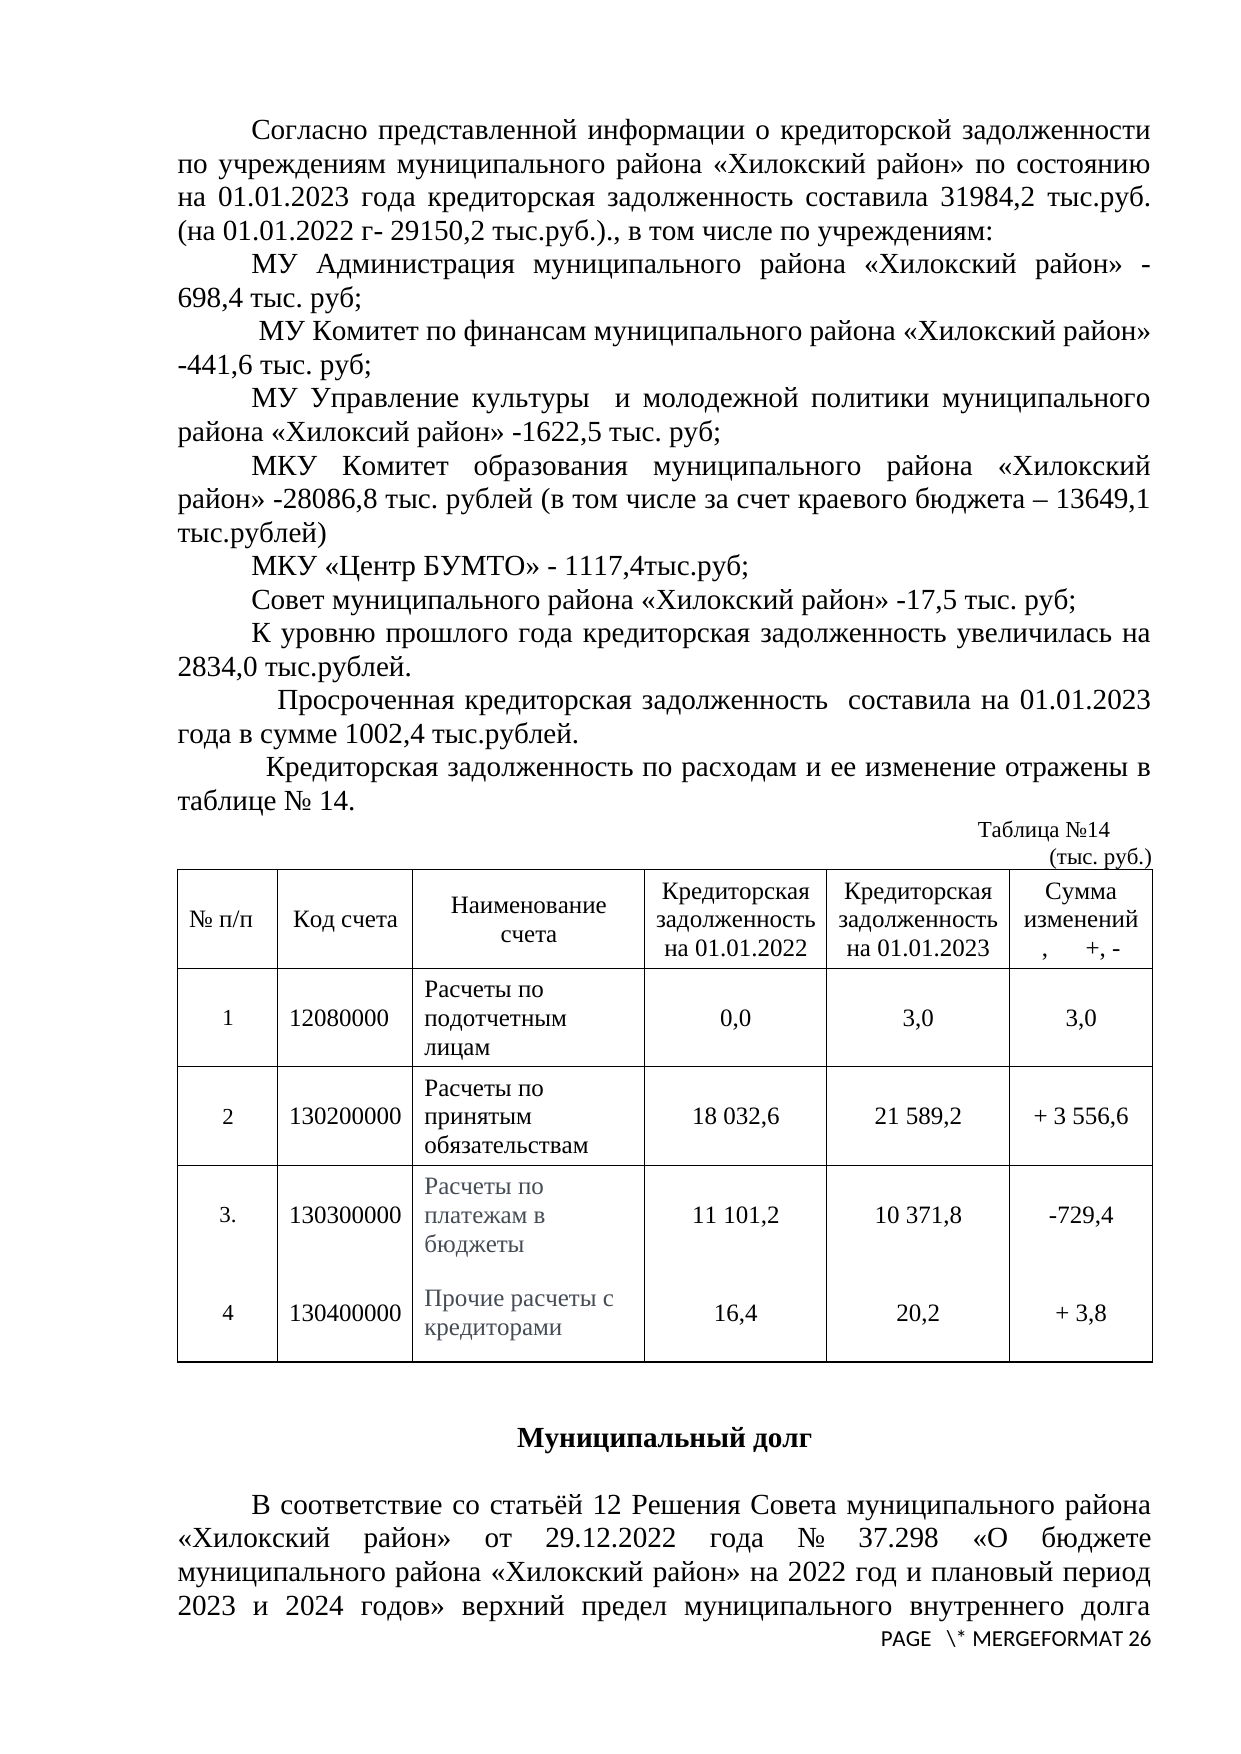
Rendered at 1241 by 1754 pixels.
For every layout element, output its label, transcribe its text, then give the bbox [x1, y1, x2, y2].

table_cell 18 032,6 [645, 1067, 826, 1164]
text МУ Комитет по финансам муниципального района «Хилокский район» -441,6 тыс. руб; [177, 313, 1152, 381]
table_cell + 3 556,6 [1010, 1067, 1152, 1164]
text МКУ Комитет образования муниципального района «Хилокский район» -28086,8 тыс. рублей (в том числе за счет краевого бюджета – 13649,1 тыс.рублей) [177, 448, 1152, 548]
text МУ Управление культуры и молодежной политики муниципального района «Хилоксий район» -1622,5 тыс. руб; [177, 381, 1152, 448]
table_header Кредиторская задолженность на 01.01.2023 [827, 870, 1009, 968]
text (тыс. руб.) [177, 843, 1152, 869]
table_cell 21 589,2 [827, 1067, 1009, 1164]
table_cell 130400000 [278, 1263, 412, 1361]
text Муниципальный долг [177, 1420, 1152, 1453]
table_header № п/п [178, 870, 277, 968]
table_cell Прочие расчеты с кредиторами [413, 1263, 644, 1361]
table_cell 130200000 [278, 1067, 412, 1164]
table_header Сумма изменений, +, - [1010, 870, 1152, 968]
table_cell Расчеты по принятым обязательствам [413, 1067, 644, 1164]
table_cell 3,0 [1010, 969, 1152, 1066]
text Просроченная кредиторская задолженность составила на 01.01.2023 года в сумме 1002,4 тыс.рублей. [177, 682, 1152, 749]
text К уровню прошлого года кредиторская задолженность увеличилась на 2834,0 тыс.рублей. [177, 615, 1152, 682]
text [177, 1487, 1152, 1621]
table_cell 2 [178, 1067, 277, 1164]
table_cell -729,4 [1010, 1166, 1152, 1263]
text МКУ «Центр БУМТО» - 1117,4тыс.руб; [177, 548, 1152, 582]
table_cell 10 371,8 [827, 1166, 1009, 1263]
table_cell 12080000 [278, 969, 412, 1066]
table_cell 130300000 [278, 1166, 412, 1263]
table_header Наименование счета [413, 870, 644, 968]
table_header Кредиторская задолженность на 01.01.2022 [645, 870, 826, 968]
table_cell + 3,8 [1010, 1263, 1152, 1361]
text МУ Администрация муниципального района «Хилокский район» - 698,4 тыс. руб; [177, 246, 1152, 313]
table_cell 11 101,2 [645, 1166, 826, 1263]
table_cell 4 [178, 1263, 277, 1361]
text Таблица №14 [177, 817, 1152, 843]
table_cell 0,0 [645, 969, 826, 1066]
text Кредиторская задолженность по расходам и ее изменение отражены в таблице № 14. [177, 749, 1152, 817]
table_header Код счета [278, 870, 412, 968]
table_cell 3. [178, 1166, 277, 1263]
text Согласно представленной информации о кредиторской задолженности по учреждениям муниципального района «Хилокский район» по состоянию на 01.01.2023 года кредиторская задолженность составила 31984,2 тыс.руб. (на 01.01.2022 г- 29150,2 тыс.руб.)., в том числе по учреждениям: [177, 112, 1152, 246]
table_cell 1 [178, 969, 277, 1066]
text Совет муниципального района «Хилокский район» -17,5 тыс. руб; [177, 582, 1152, 615]
table_cell 3,0 [827, 969, 1009, 1066]
table_cell 20,2 [827, 1263, 1009, 1361]
table_cell Расчеты по платежам в бюджеты [413, 1166, 644, 1263]
table_cell Расчеты по подотчетным лицам [413, 969, 644, 1066]
table_cell 16,4 [645, 1263, 826, 1361]
